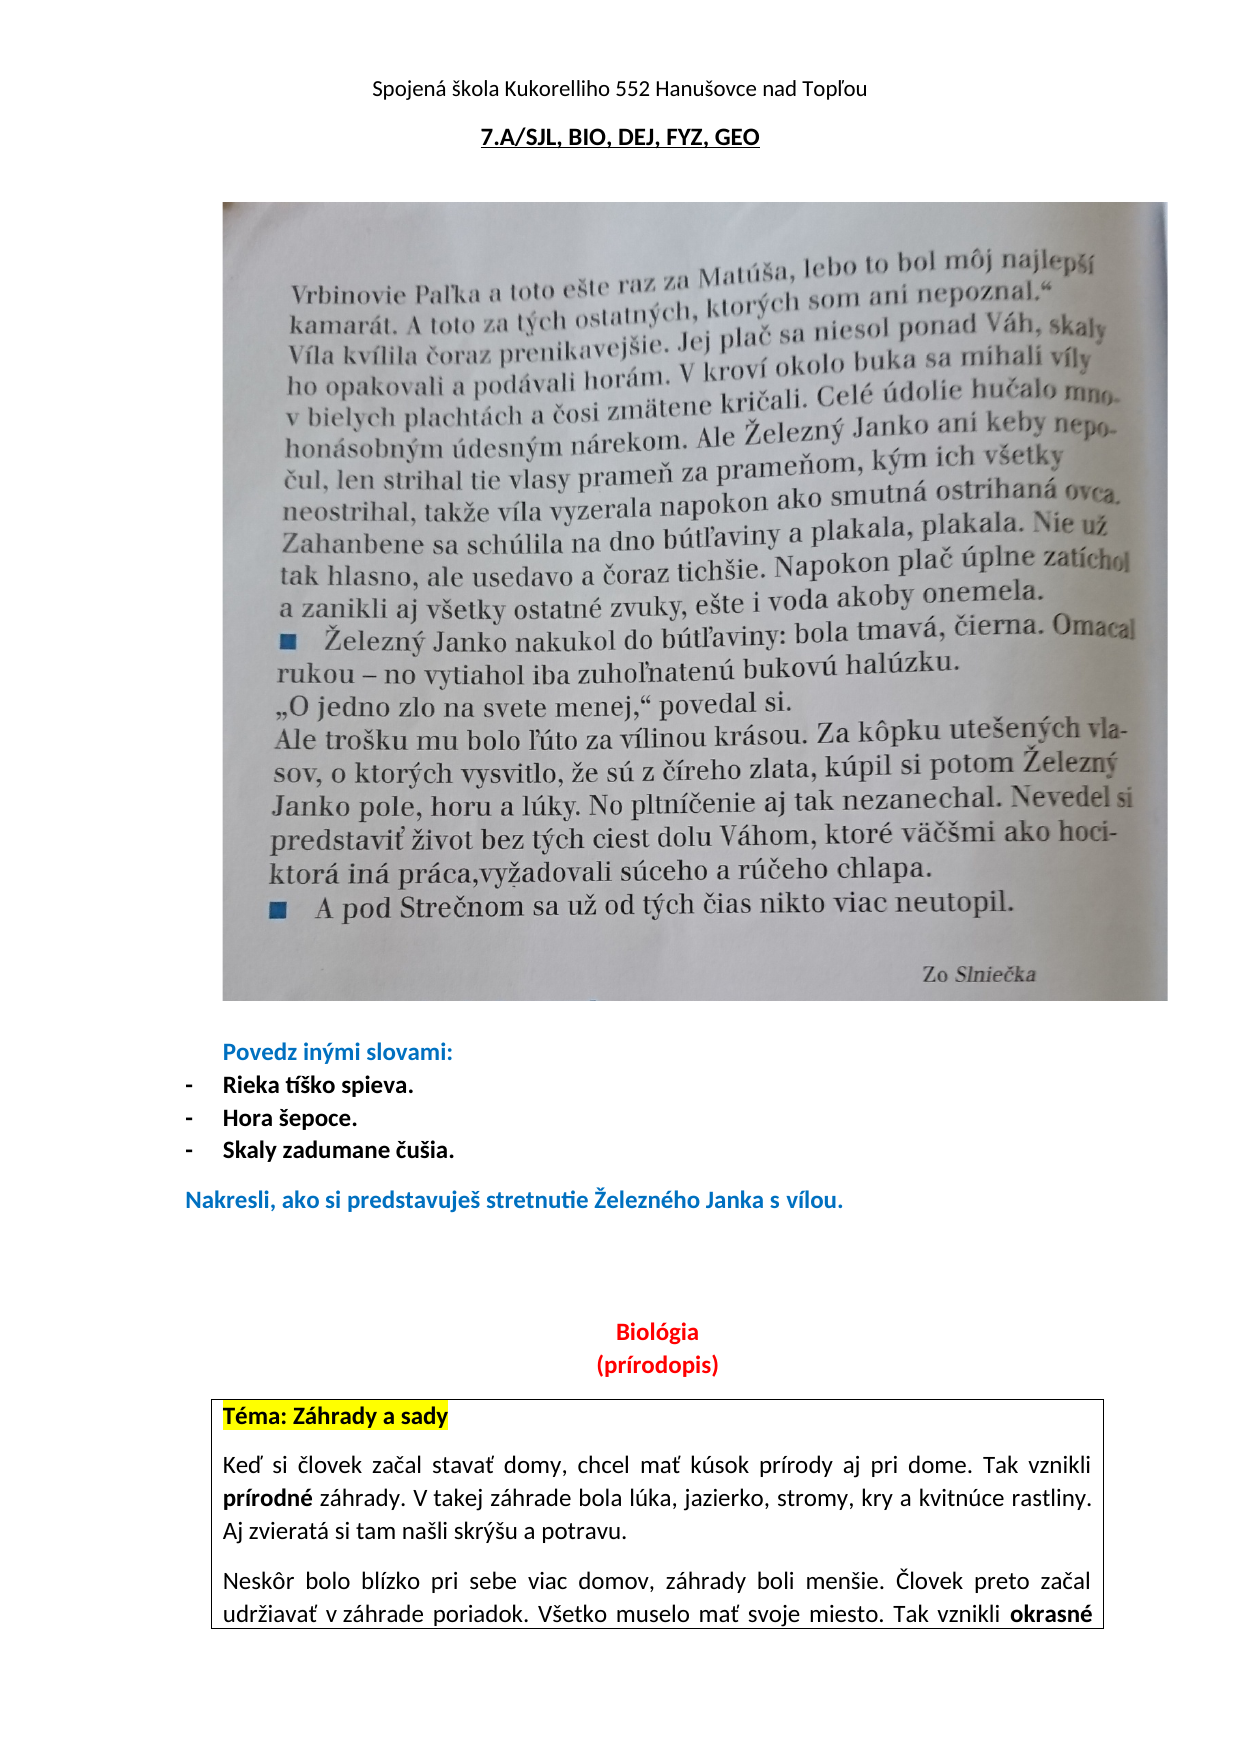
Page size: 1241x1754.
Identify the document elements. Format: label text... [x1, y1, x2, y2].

list Povedz inými slovami: [223, 1036, 1093, 1066]
list Rieka tíško spieva. [185, 1069, 1093, 1099]
picture [222, 202, 1168, 1001]
text Nakresli, ako si predstavuješ stretnutie Železného Janka s vílou. [185, 1184, 1093, 1215]
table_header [212, 1400, 1103, 1628]
list Hora šepoce. [185, 1102, 1093, 1132]
list Biológia [223, 1316, 1093, 1347]
list (prírodopis) [223, 1349, 1093, 1380]
list Skaly zadumane čušia. [185, 1134, 1093, 1165]
